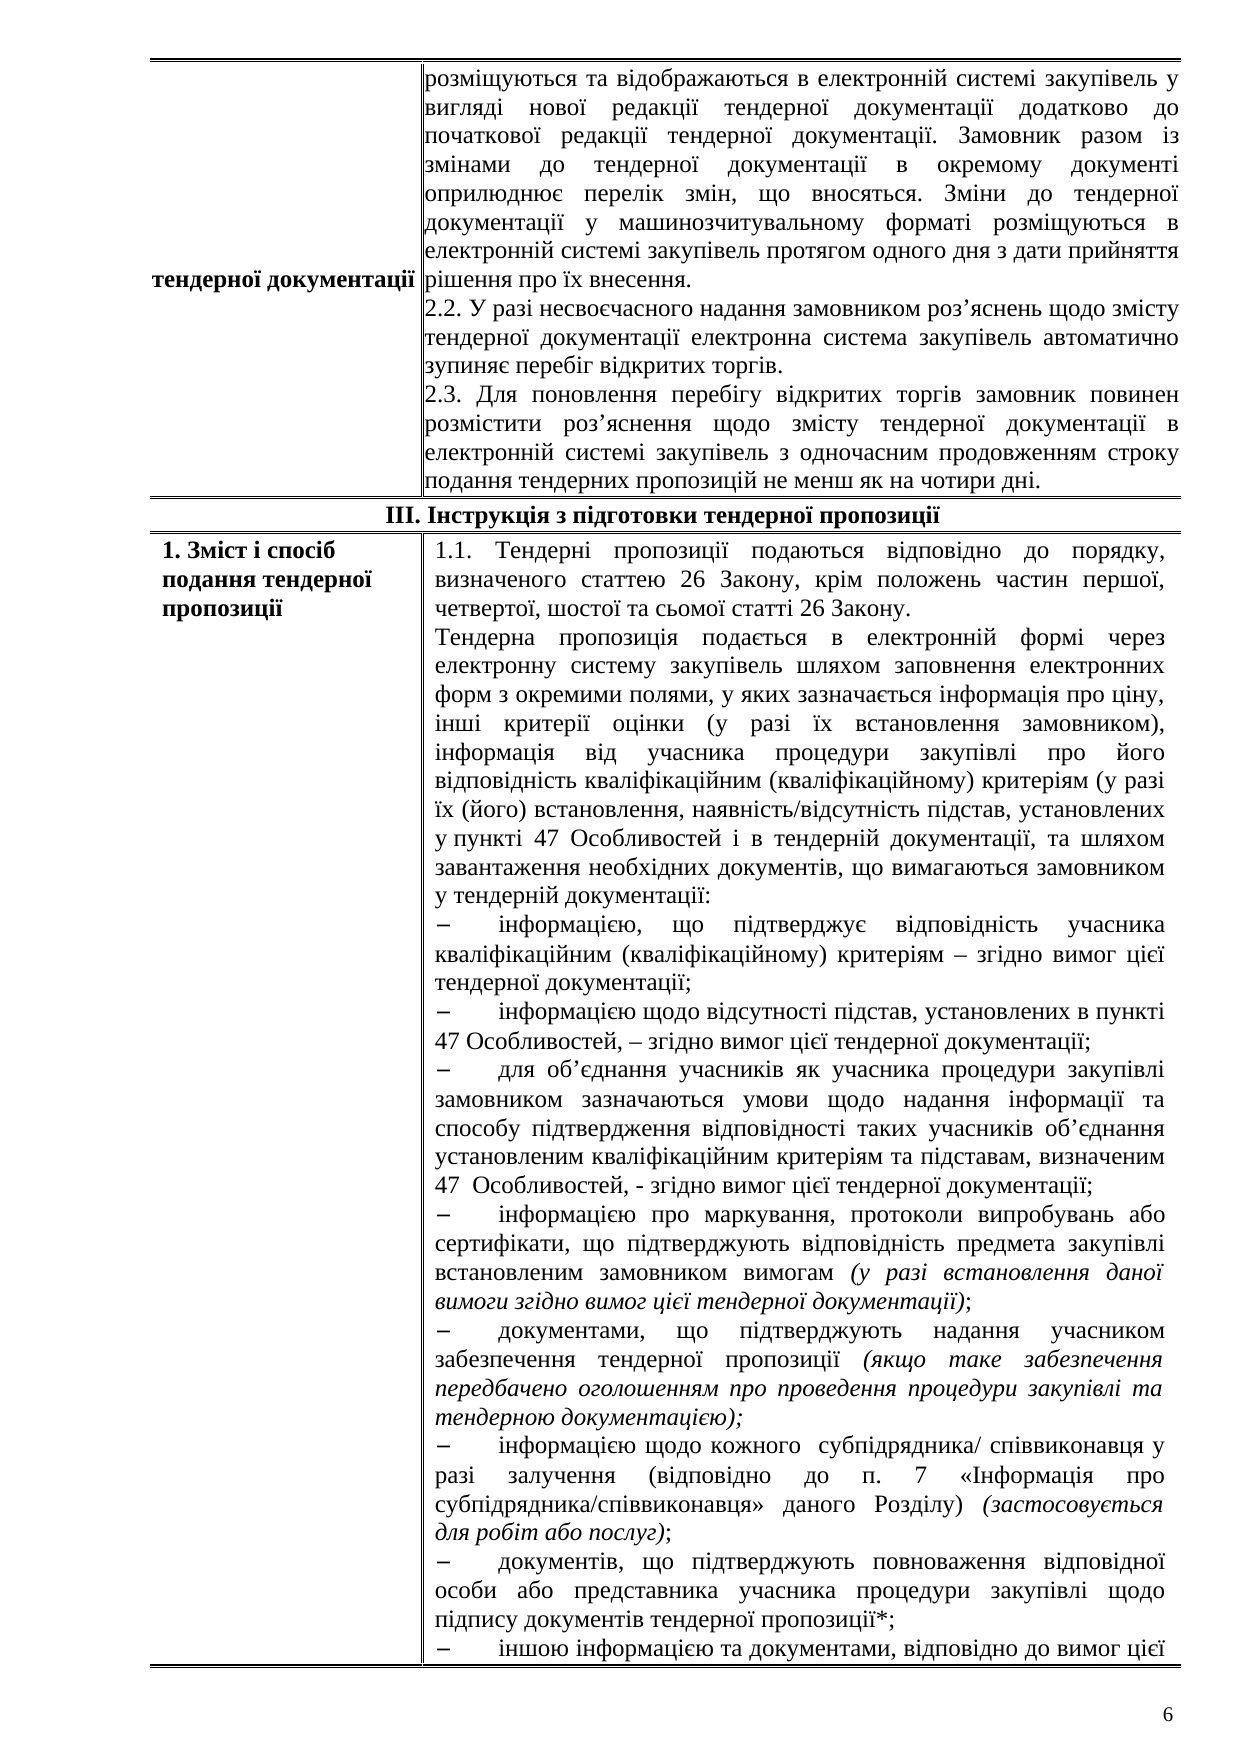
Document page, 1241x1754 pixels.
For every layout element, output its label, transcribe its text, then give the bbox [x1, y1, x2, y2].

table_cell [423, 62, 1181, 496]
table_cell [423, 534, 1181, 1664]
table_cell III. Інструкція з підготовки тендерної пропозиції [150, 499, 1181, 531]
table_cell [150, 534, 423, 1664]
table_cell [150, 62, 423, 496]
